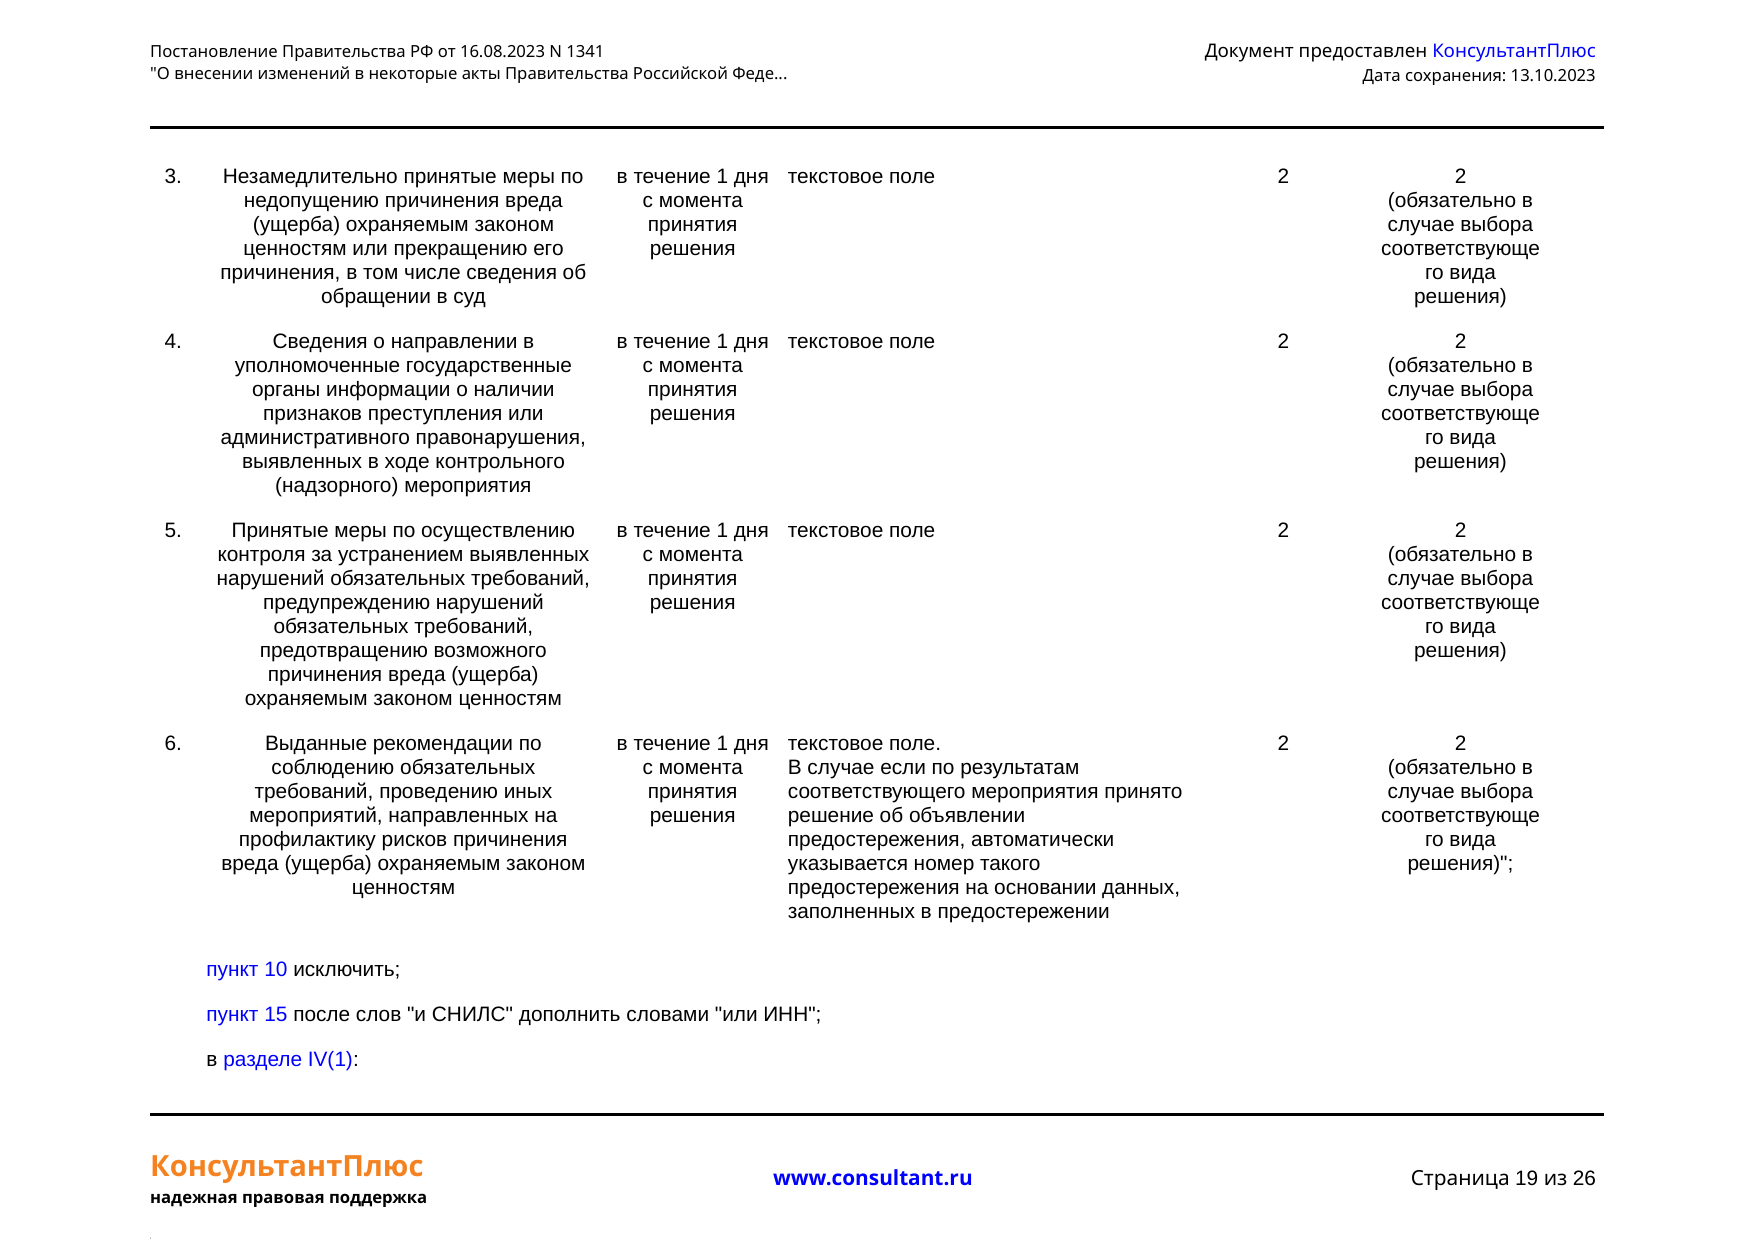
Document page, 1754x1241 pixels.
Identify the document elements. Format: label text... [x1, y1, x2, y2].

table_cell в течение 1 дня с момента принятия решения [604, 720, 781, 933]
table_cell 2 [1195, 319, 1372, 507]
table_cell текстовое поле [781, 154, 1194, 318]
table_cell Выданные рекомендации по соблюдению обязательных требований, проведению иных мероприятий, направленных на профилактику рисков причинения вреда (ущерба) охраняемым законом ценностям [203, 720, 604, 933]
table_cell 2 [1195, 720, 1372, 933]
table_cell в течение 1 дня с момента принятия решения [604, 319, 781, 507]
text пункт 15 после слов "и СНИЛС" дополнить словами "или ИНН"; [150, 1002, 1604, 1026]
table_cell 2 (обязательно в случае выбора соответствующего вида решения) [1372, 319, 1549, 507]
text в разделе IV(1): [150, 1047, 1604, 1071]
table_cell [604, 154, 781, 318]
table_cell 2 [1195, 508, 1372, 720]
table_cell текстовое поле [781, 319, 1194, 507]
table_cell текстовое поле. В случае если по результатам соответствующего мероприятия принято решение об объявлении предостережения, автоматически указывается номер такого предостережения на основании данных, заполненных в предостережении [781, 720, 1194, 933]
table_cell 4. [144, 319, 202, 507]
table_cell 2 (обязательно в случае выбора соответствующего вида решения) [1372, 508, 1549, 720]
table_cell 2 (обязательно в случае выбора соответствующего вида решения)"; [1372, 720, 1549, 933]
table_cell 3. [144, 154, 202, 318]
text пункт 10 исключить; [150, 957, 1604, 981]
table_cell Сведения о направлении в уполномоченные государственные органы информации о наличии признаков преступления или административного правонарушения, выявленных в ходе контрольного (надзорного) мероприятия [203, 319, 604, 507]
table_cell 5. [144, 508, 202, 720]
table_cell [1372, 154, 1549, 318]
table_cell текстовое поле [781, 508, 1194, 720]
table_cell в течение 1 дня с момента принятия решения [604, 508, 781, 720]
table_cell 6. [144, 720, 202, 933]
table_cell Принятые меры по осуществлению контроля за устранением выявленных нарушений обязательных требований, предупреждению нарушений обязательных требований, предотвращению возможного причинения вреда (ущерба) охраняемым законом ценностям [203, 508, 604, 720]
table_cell 2 [1195, 154, 1372, 318]
table_cell Незамедлительно принятые меры по недопущению причинения вреда (ущерба) охраняемым законом ценностям или прекращению его причинения, в том числе сведения об обращении в суд [203, 154, 604, 318]
